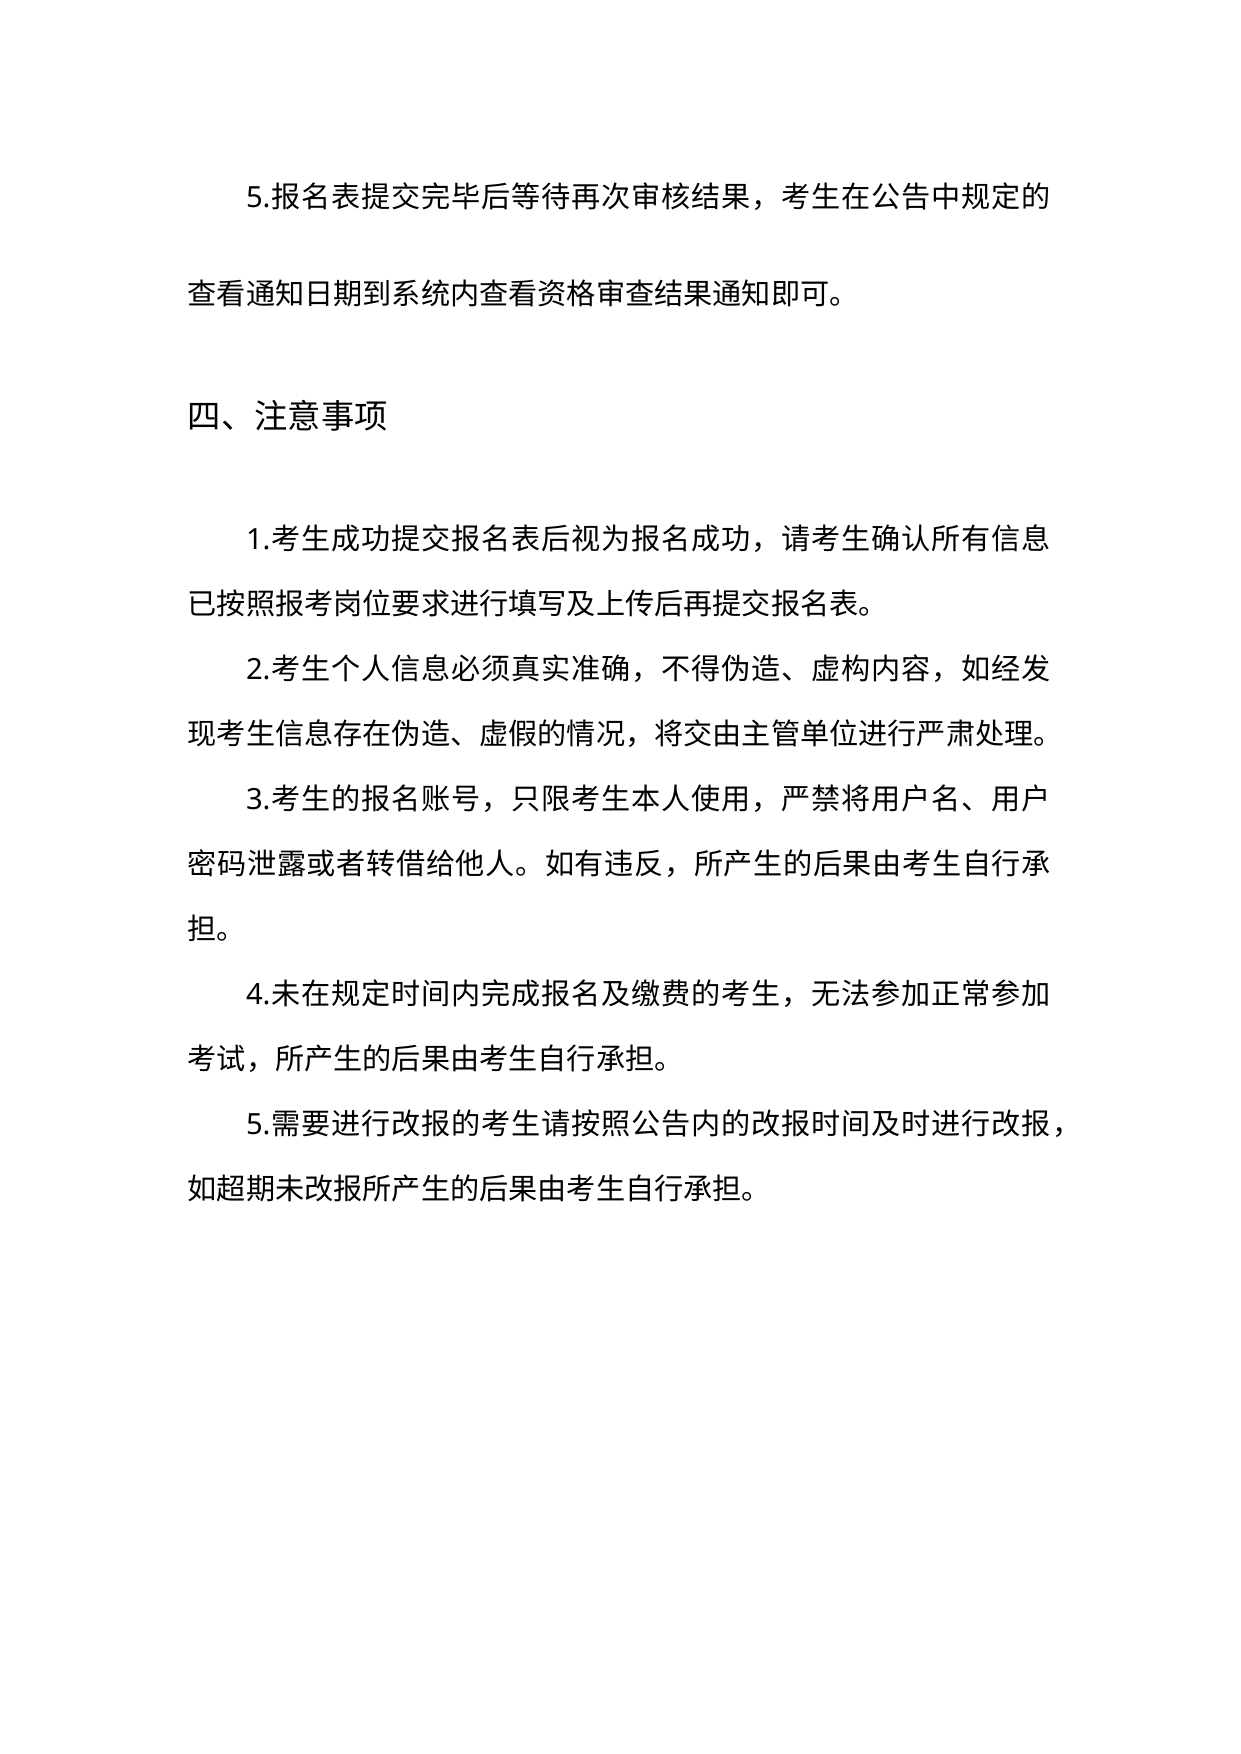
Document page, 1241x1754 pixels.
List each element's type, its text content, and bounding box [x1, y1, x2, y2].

subtitle 四、注意事项 [187, 381, 1053, 446]
text 1.考生成功提交报名表后视为报名成功，请考生确认所有信息已按照报考岗位要求进行填写及上传后再提交报名表。 [187, 504, 1053, 634]
text 4.未在规定时间内完成报名及缴费的考生，无法参加正常参加考试，所产生的后果由考生自行承担。 [187, 959, 1053, 1089]
text 5.需要进行改报的考生请按照公告内的改报时间及时进行改报，如超期未改报所产生的后果由考生自行承担。 [187, 1089, 1053, 1219]
text 5.报名表提交完毕后等待再次审核结果，考生在公告中规定的查看通知日期到系统内查看资格审查结果通知即可。 [187, 162, 1053, 324]
text 2.考生个人信息必须真实准确，不得伪造、虚构内容，如经发现考生信息存在伪造、虚假的情况，将交由主管单位进行严肃处理。 [187, 634, 1053, 764]
text 3.考生的报名账号，只限考生本人使用，严禁将用户名、用户密码泄露或者转借给他人。如有违反，所产生的后果由考生自行承担。 [187, 764, 1053, 959]
